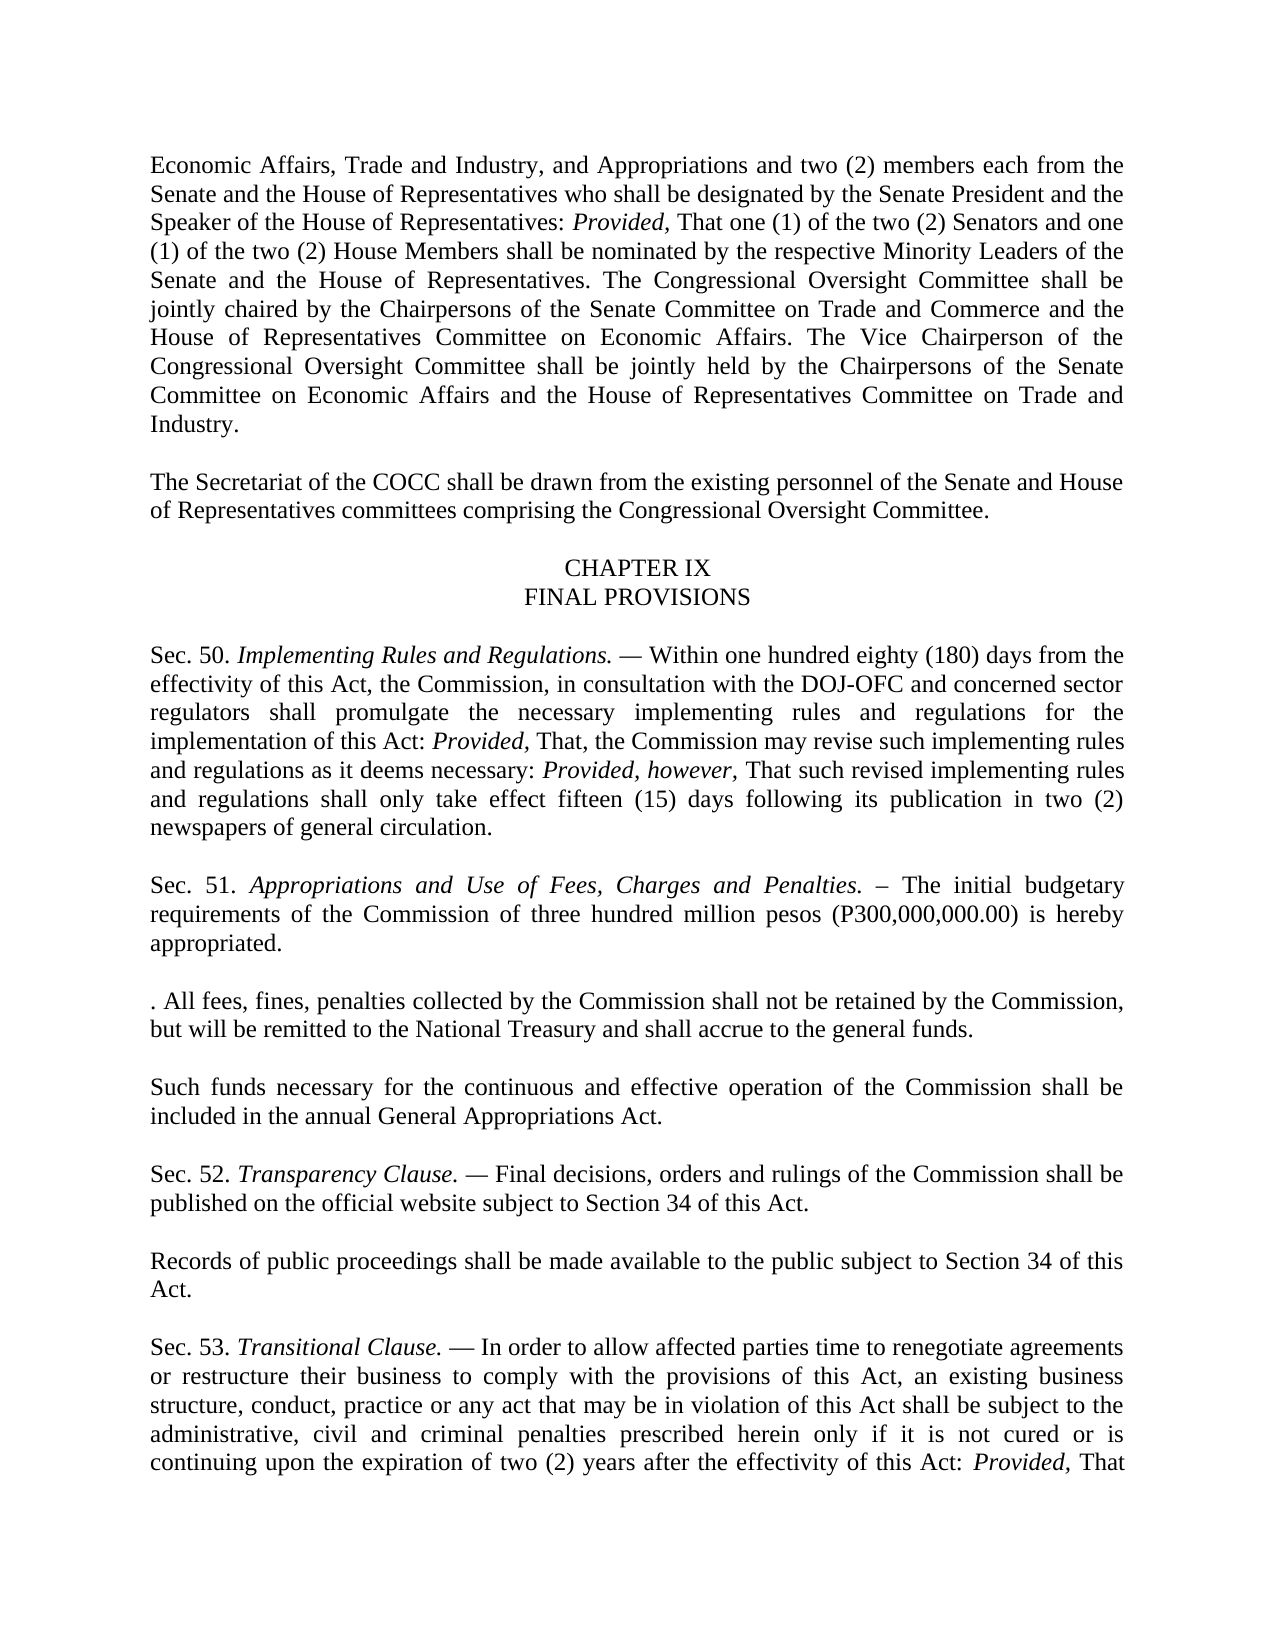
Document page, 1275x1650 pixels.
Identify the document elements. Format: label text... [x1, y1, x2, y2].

text Records of public proceedings shall be made available to the public subject to Section 34 of this Act. [150, 1246, 1125, 1303]
text . All fees, fines, penalties collected by the Commission shall not be retained by the Commission, but will be remitted to the National Treasury and shall accrue to the general funds. [150, 986, 1125, 1043]
text Sec. 52. Transparency Clause. — Final decisions, orders and rulings of the Commission shall be published on the official website subject to Section 34 of this Act. [150, 1159, 1125, 1217]
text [150, 1332, 1125, 1476]
text Such funds necessary for the continuous and effective operation of the Commission shall be included in the annual General Appropriations Act. [150, 1072, 1125, 1130]
text Sec. 50. Implementing Rules and Regulations. — Within one hundred eighty (180) days from the effectivity of this Act, the Commission, in consultation with the DOJ-OFC and concerned sector regulators shall promulgate the necessary implementing rules and regulations for the implementation of this Act: Provided, That, the Commission may revise such implementing rules and regulations as it deems necessary: Provided, however, That such revised implementing rules and regulations shall only take effect fifteen (15) days following its publication in two (2) newspapers of general circulation. [150, 640, 1125, 841]
text The Secretariat of the COCC shall be drawn from the existing personnel of the Senate and House of Representatives committees comprising the Congressional Oversight Committee. [150, 467, 1125, 524]
text CHAPTER IX FINAL PROVISIONS [150, 553, 1125, 611]
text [150, 150, 1125, 437]
text Sec. 51. Appropriations and Use of Fees, Charges and Penalties. – The initial budgetary requirements of the Commission of three hundred million pesos (P300,000,000.00) is hereby appropriated. [150, 870, 1125, 957]
